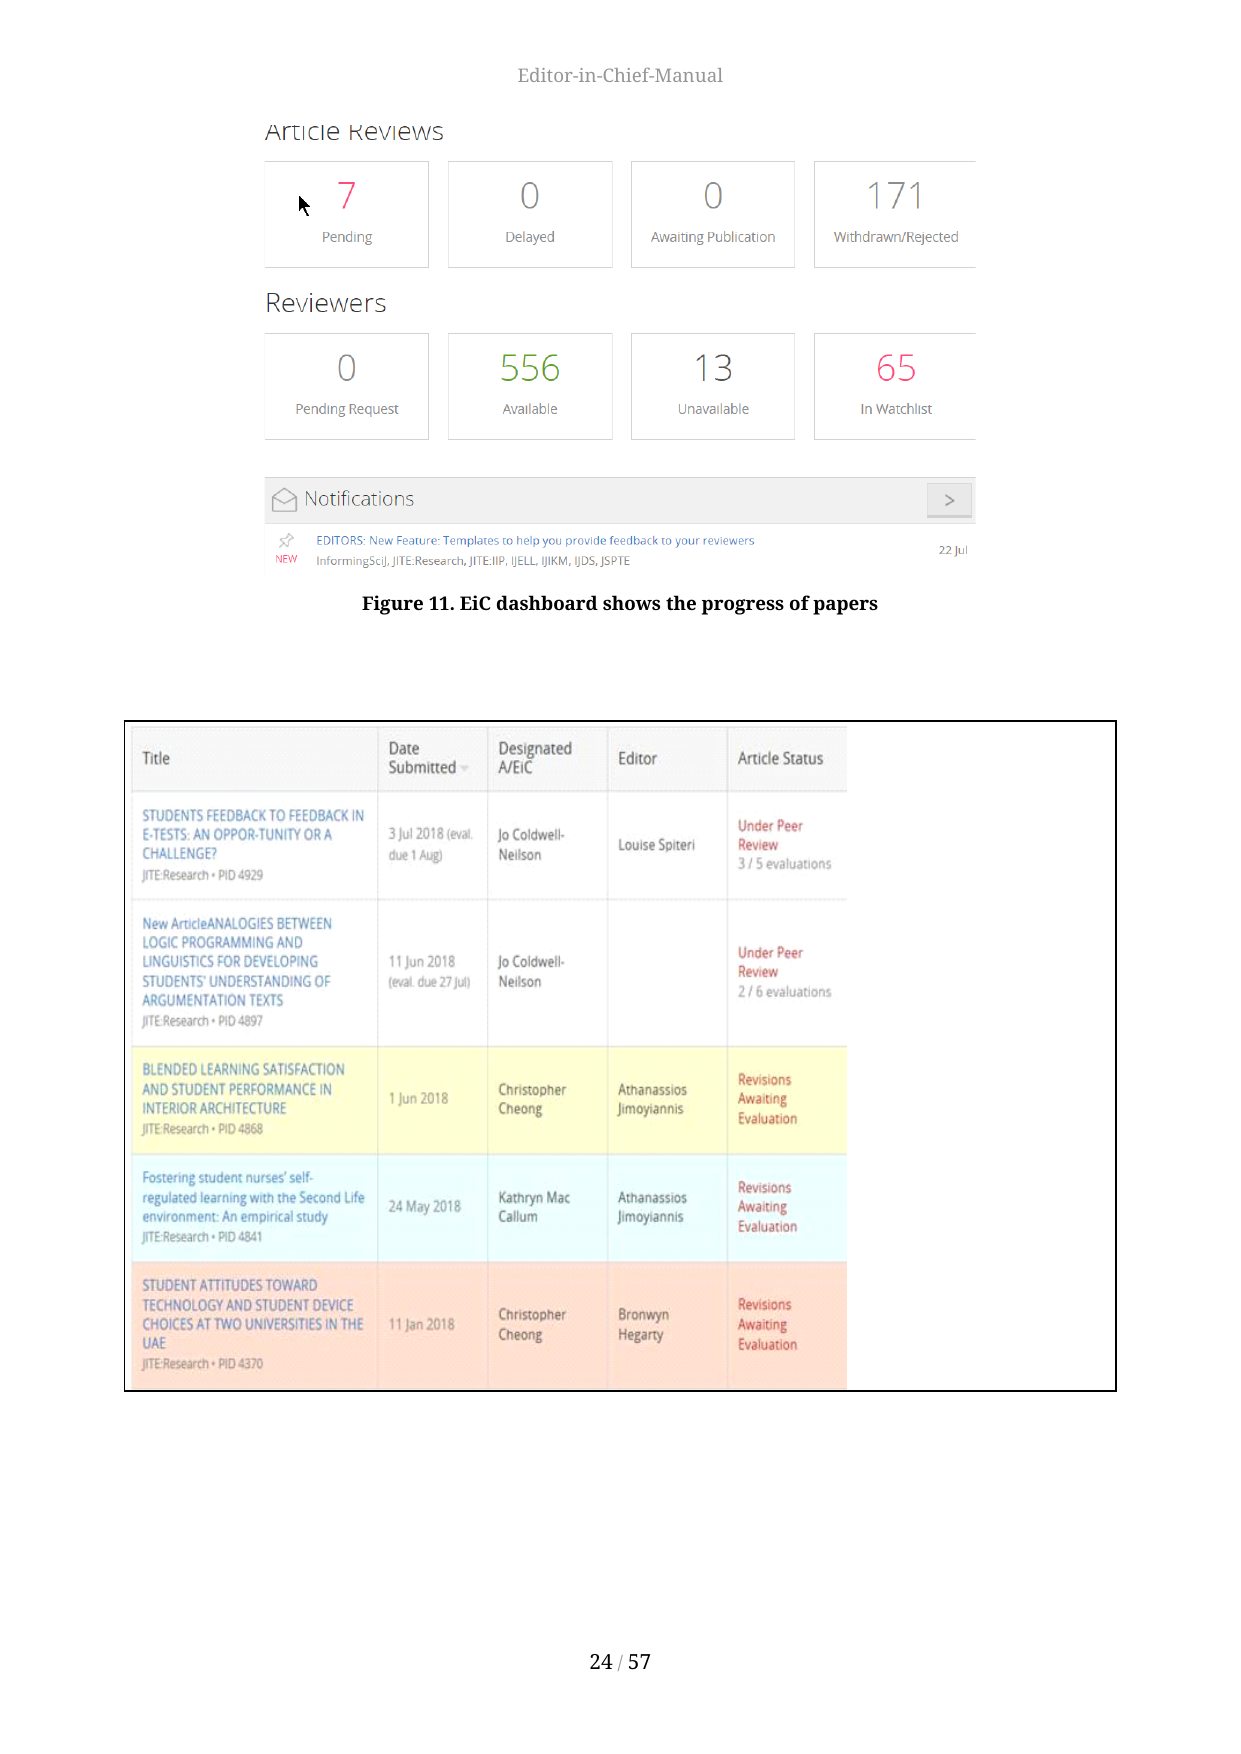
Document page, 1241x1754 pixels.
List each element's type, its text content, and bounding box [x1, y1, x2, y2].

picture [125, 722, 847, 1390]
picture [264, 125, 976, 575]
